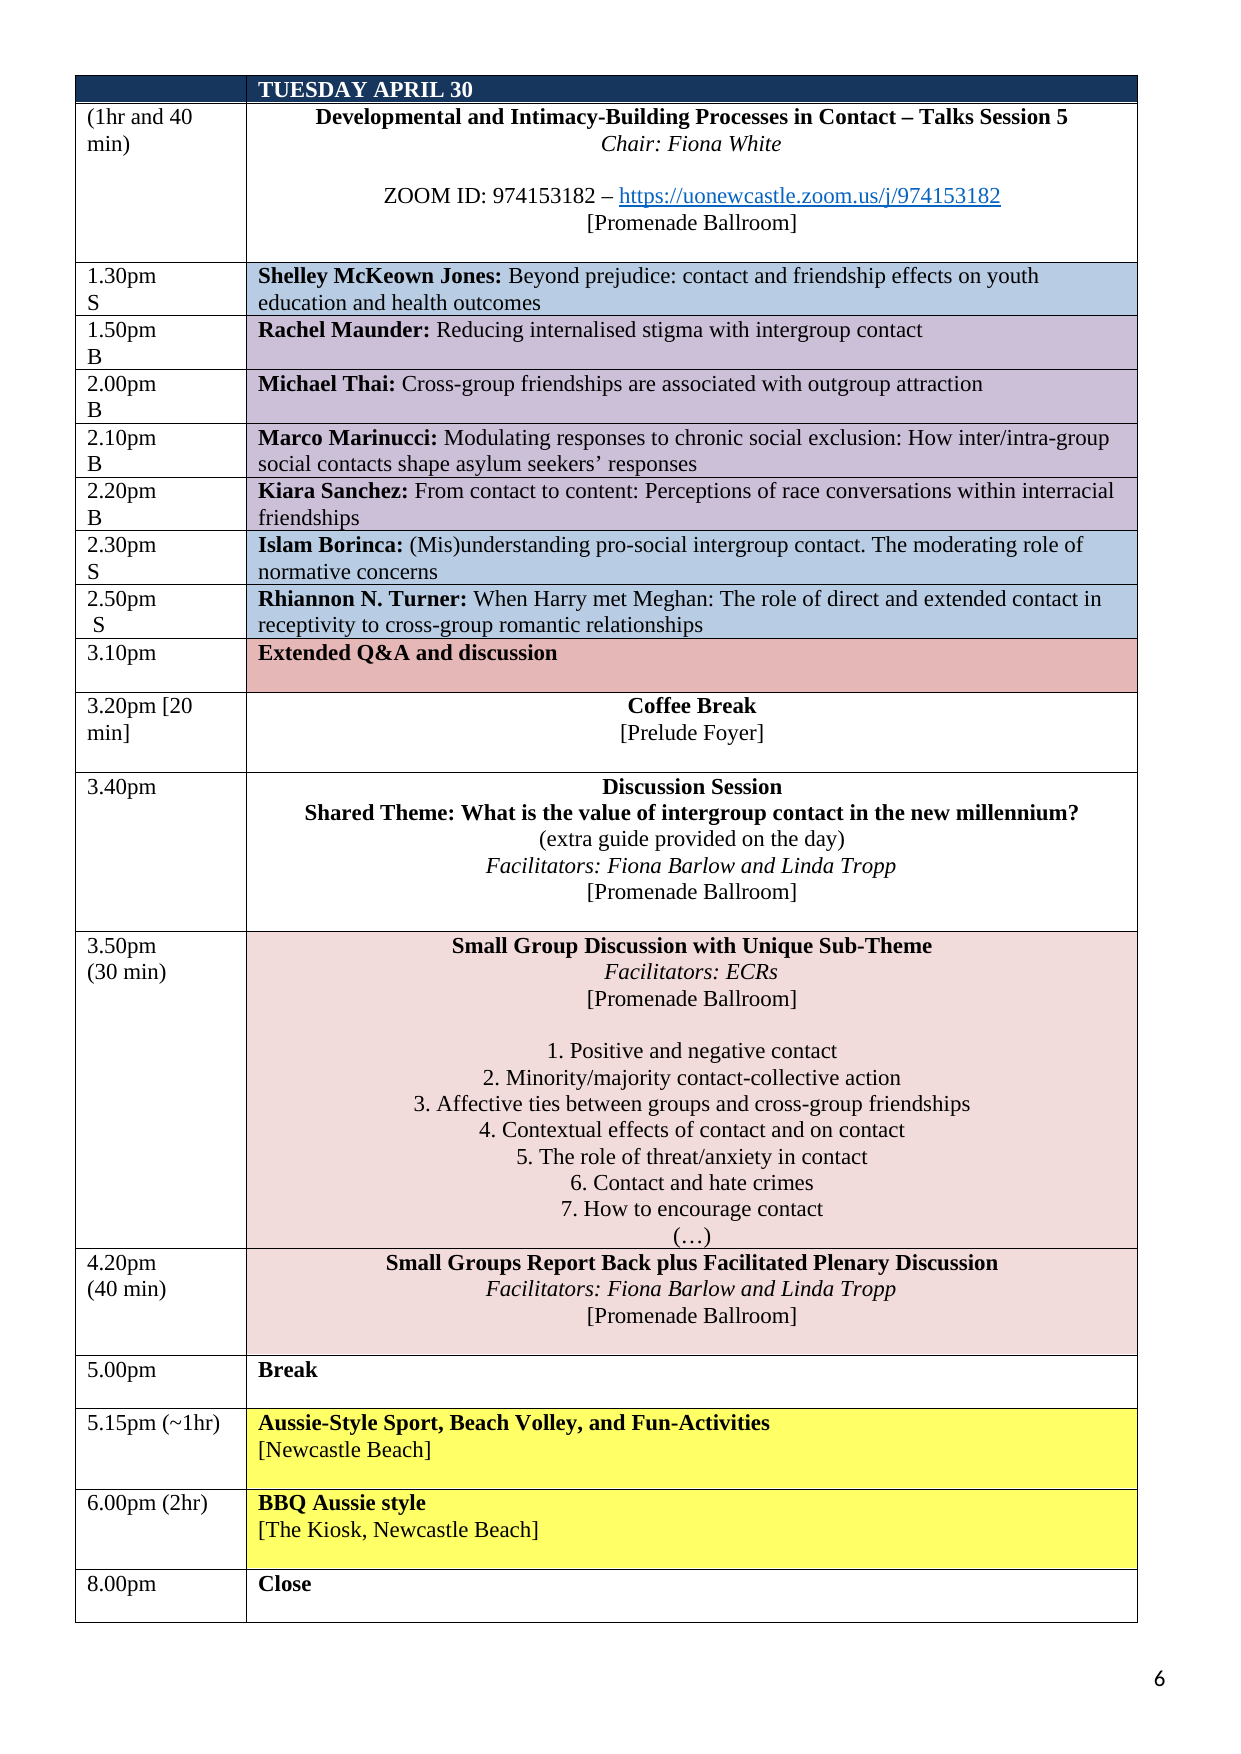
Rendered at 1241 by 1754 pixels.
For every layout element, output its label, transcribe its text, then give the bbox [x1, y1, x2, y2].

table_cell Developmental and Intimacy-Building Processes in Contact – Talks Session 5 Chair: Fiona White ZOOM ID: 974153182 – https://uonewcastle.zoom.us/j/974153182 [Promenade Ballroom] [247, 104, 1137, 262]
table_cell Coffee Break [Prelude Foyer] [247, 693, 1137, 772]
table_cell 8.00pm [76, 1570, 246, 1622]
table_cell Rhiannon N. Turner: When Harry met Meghan: The role of direct and extended contact in receptivity to cross-group romantic relationships [247, 585, 1137, 638]
table_cell 1.30pm S [76, 263, 246, 315]
table_cell Kiara Sanchez: From contact to content: Perceptions of race conversations within interracial friendships [247, 478, 1137, 530]
table_cell Small Group Discussion with Unique Sub-Theme Facilitators: ECRs [Promenade Ballroom] 1. Positive and negative contact 2. Minority/majority contact-collective action 3. Affective ties between groups and cross-group friendships 4. Contextual effects of contact and on contact 5. The role of threat/anxiety in contact 6. Contact and hate crimes 7. How to encourage contact (…) [247, 932, 1137, 1248]
table_cell Islam Borinca: (Mis)understanding pro-social intergroup contact. The moderating role of normative concerns [247, 531, 1137, 584]
table_cell 6.00pm (2hr) [76, 1490, 246, 1568]
table_cell (1hr and 40 min) [76, 104, 246, 262]
table_cell Michael Thai: Cross-group friendships are associated with outgroup attraction [247, 370, 1137, 423]
table_cell Rachel Maunder: Reducing internalised stigma with intergroup contact [247, 316, 1137, 369]
table_cell 3.50pm (30 min) [76, 932, 246, 1248]
table_cell 2.10pm B [76, 424, 246, 477]
table_cell 4.20pm (40 min) [76, 1249, 246, 1354]
table_cell 3.10pm [76, 639, 246, 692]
table_cell 2.30pm S [76, 531, 246, 584]
table_header TUESDAY APRIL 30 [247, 76, 1137, 102]
table_cell Small Groups Report Back plus Facilitated Plenary Discussion Facilitators: Fiona Barlow and Linda Tropp [Promenade Ballroom] [247, 1249, 1137, 1354]
table_cell 2.20pm B [76, 478, 246, 530]
table_cell Shelley McKeown Jones: Beyond prejudice: contact and friendship effects on youth education and health outcomes [247, 263, 1137, 315]
table_cell Aussie-Style Sport, Beach Volley, and Fun-Activities [Newcastle Beach] [247, 1409, 1137, 1488]
table_cell 1.50pm B [76, 316, 246, 369]
table_cell Break [247, 1356, 1137, 1408]
table_header [76, 76, 246, 102]
table_cell 5.00pm [76, 1356, 246, 1408]
table_cell 2.00pm B [76, 370, 246, 423]
table_cell 5.15pm (~1hr) [76, 1409, 246, 1488]
table_cell Close [247, 1570, 1137, 1622]
table_cell 2.50pm S [76, 585, 246, 638]
table_cell Extended Q&A and discussion [247, 639, 1137, 692]
table_cell 3.40pm [76, 773, 246, 931]
table_cell Discussion Session Shared Theme: What is the value of intergroup contact in the new millennium? (extra guide provided on the day) Facilitators: Fiona Barlow and Linda Tropp [Promenade Ballroom] [247, 773, 1137, 931]
table_cell BBQ Aussie style [The Kiosk, Newcastle Beach] [247, 1490, 1137, 1568]
table_cell 3.20pm [20 min] [76, 693, 246, 772]
table_cell Marco Marinucci: Modulating responses to chronic social exclusion: How inter/intra-group social contacts shape asylum seekers’ responses [247, 424, 1137, 477]
